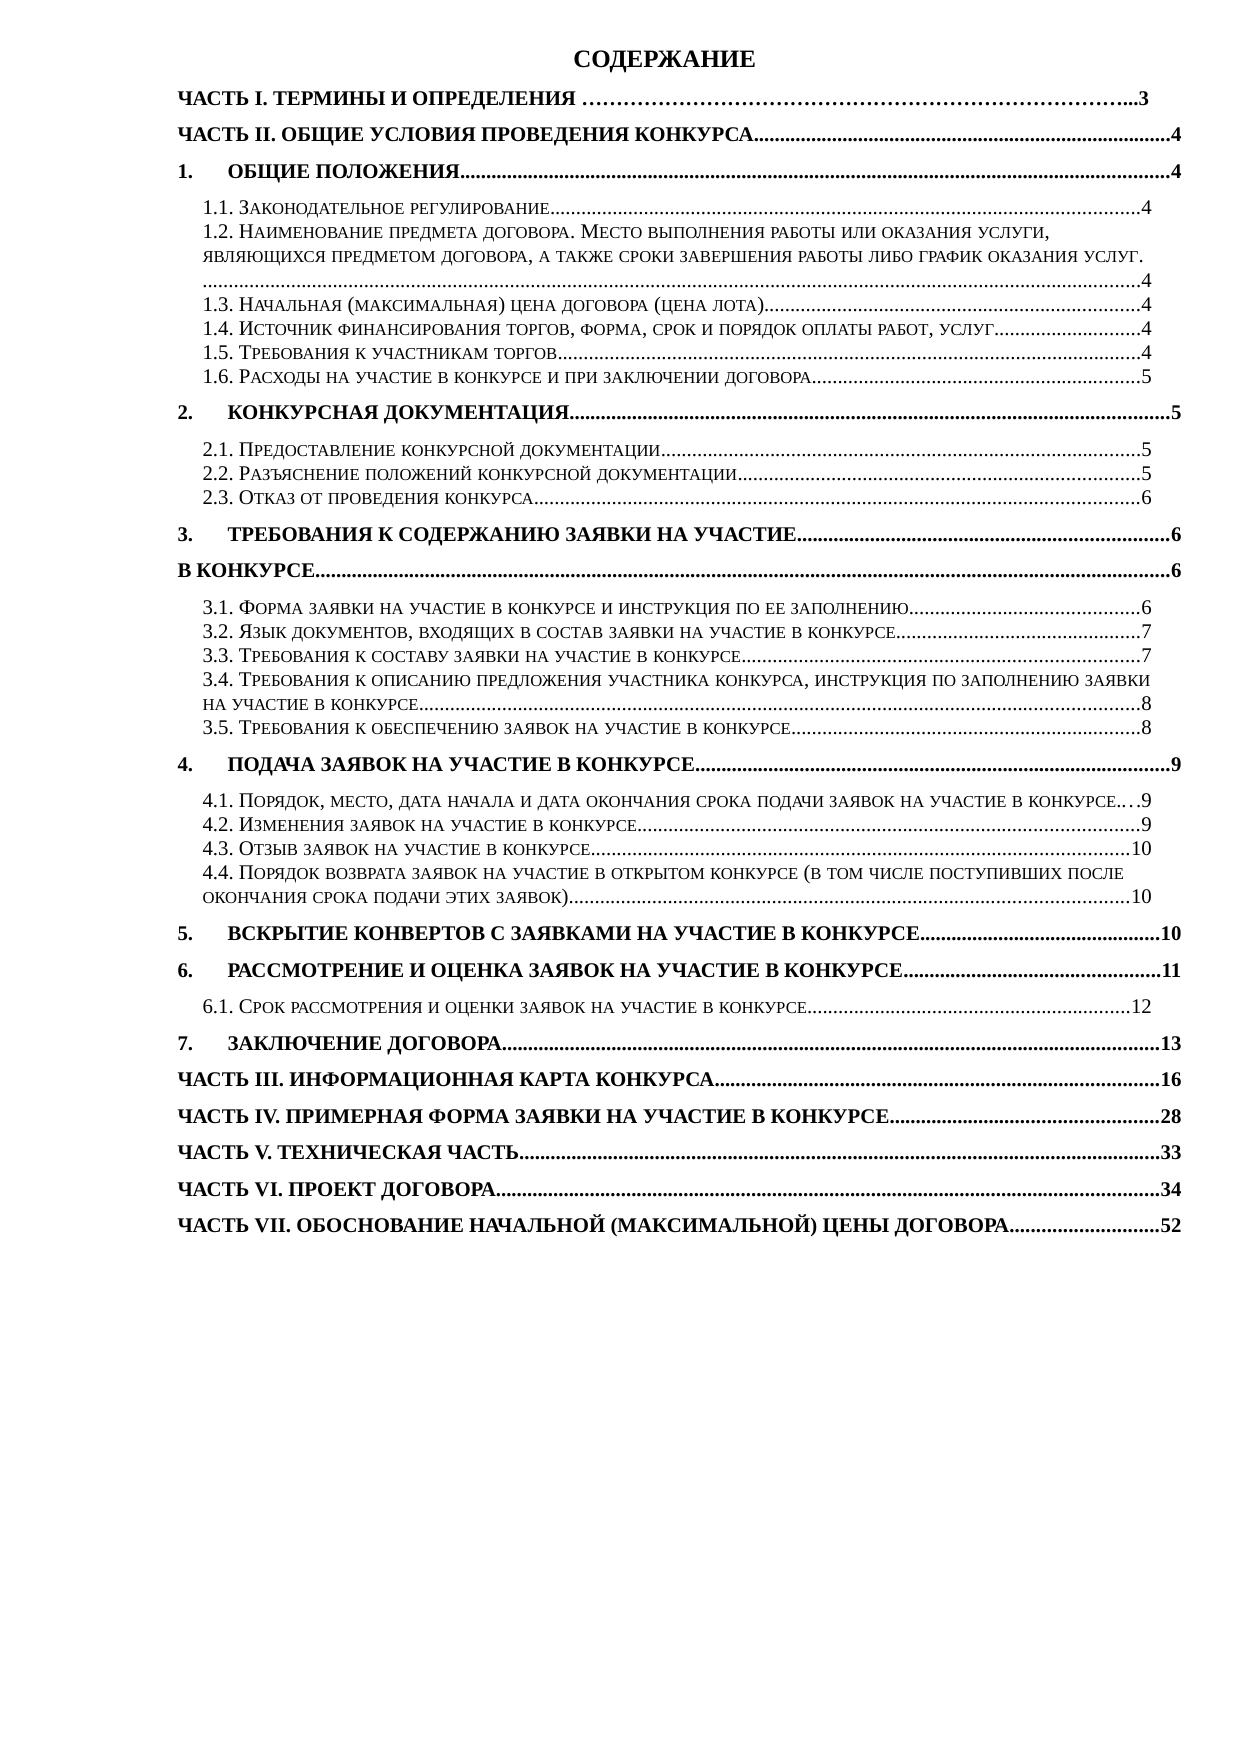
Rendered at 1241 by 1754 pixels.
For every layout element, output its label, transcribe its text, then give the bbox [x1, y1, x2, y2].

text 3.1. Форма заявки на участие в конкурсе и инструкция по ее заполнению. 6 [202, 595, 1152, 619]
text ЧАСТЬ VI. ПРОЕКТ ДОГОВОРА 34 [177, 1177, 1152, 1201]
text 4.3. Отзыв заявок на участие в конкурсе. 10 [202, 836, 1152, 860]
text 1. ОБЩИЕ ПОЛОЖЕНИЯ 4 [177, 159, 1152, 183]
text СОДЕРЖАНИЕ [177, 44, 1152, 73]
text ЧАСТЬ IV. ПРИМЕРНАЯ ФОРМА ЗАЯВКИ НА УЧАСТИЕ В КОНКУРСЕ 28 [177, 1104, 1152, 1128]
text 1.2. Наименование предмета договора. Место выполнения работы или оказания услуги, являющихся предметом договора, а также сроки завершения работы либо график оказания услуг. 4 [202, 219, 1152, 292]
text ЧАСТЬ V. ТЕХНИЧЕСКАЯ ЧАСТЬ 33 [177, 1140, 1152, 1164]
text 2. КОНКУРСНАЯ ДОКУМЕНТАЦИЯ 5 [177, 400, 1152, 424]
text 2.2. Разъяснение положений конкурсной документации. 5 [202, 461, 1152, 485]
text 3.5. Требования к обеспечению заявок на участие в конкурсе. 8 [202, 715, 1152, 739]
text 5. ВСКРЫТИЕ КОНВЕРТОВ С ЗАЯВКАМИ НА УЧАСТИЕ В КОНКУРСЕ 10 [177, 921, 1152, 945]
text 1.6. Расходы на участие в конкурсе и при заключении договора. 5 [202, 364, 1152, 388]
text ЧАСТЬ VII. ОБОСНОВАНИЕ НАЧАЛЬНОЙ (МАКСИМАЛЬНОЙ) ЦЕНЫ ДОГОВОРА 52 [177, 1213, 1152, 1237]
text 4.2. Изменения заявок на участие в конкурсе. 9 [202, 812, 1152, 836]
text 1.3. Начальная (максимальная) цена договора (цена лота). 4 [202, 292, 1152, 316]
text 3. ТРЕБОВАНИЯ К СОДЕРЖАНИЮ ЗАЯВКИ НА УЧАСТИЕ 6 [177, 522, 1152, 546]
text 4.1. Порядок, место, дата начала и дата окончания срока подачи заявок на участие в конкурсе. 9 [202, 788, 1152, 812]
text 2.3. Отказ от проведения конкурса. 6 [202, 485, 1152, 509]
text 6. РАССМОТРЕНИЕ И ОЦЕНКА ЗАЯВОК НА УЧАСТИЕ В КОНКУРСЕ 11 [177, 957, 1152, 982]
text ЧАСТЬ III. ИНФОРМАЦИОННАЯ КАРТА КОНКУРСА 16 [177, 1067, 1152, 1091]
text 1.5. Требования к участникам торгов. 4 [202, 340, 1152, 364]
text 6.1. Срок рассмотрения и оценки заявок на участие в конкурсе. 12 [202, 994, 1152, 1018]
text часть I. Термины и определения ……………………………………………………………………...3 [177, 86, 1152, 110]
text 2.1. Предоставление конкурсной документации. 5 [202, 437, 1152, 461]
text 7. ЗАКЛЮЧЕНИЕ ДОГОВОРА 13 [177, 1031, 1152, 1055]
text 1.4. Источник финансирования торгов, форма, срок и порядок оплаты работ, услуг. 4 [202, 316, 1152, 340]
text 3.2. Язык документов, входящих в состав заявки на участие в конкурсе. 7 [202, 619, 1152, 643]
text 1.1. Законодательное регулирование. 4 [202, 195, 1152, 219]
text 3.4. Требования к описанию предложения участника конкурса, инструкция по заполнению заявки на участие в конкурсе. 8 [202, 667, 1152, 715]
text В КОНКУРСЕ 6 [177, 558, 1152, 582]
text 4.4. Порядок возврата заявок на участие в открытом конкурсе (в том числе поступивших после окончания срока подачи этих заявок). 10 [202, 860, 1152, 908]
text 4. ПОДАЧА ЗАЯВОК НА УЧАСТИЕ В КОНКУРСЕ 9 [177, 752, 1152, 776]
text 3.3. Требования к составу заявки на участие в конкурсе. 7 [202, 643, 1152, 667]
text ЧАСТЬ II. ОБЩИЕ УСЛОВИЯ ПРОВЕДЕНИЯ КОНКУРСА 4 [177, 122, 1152, 146]
